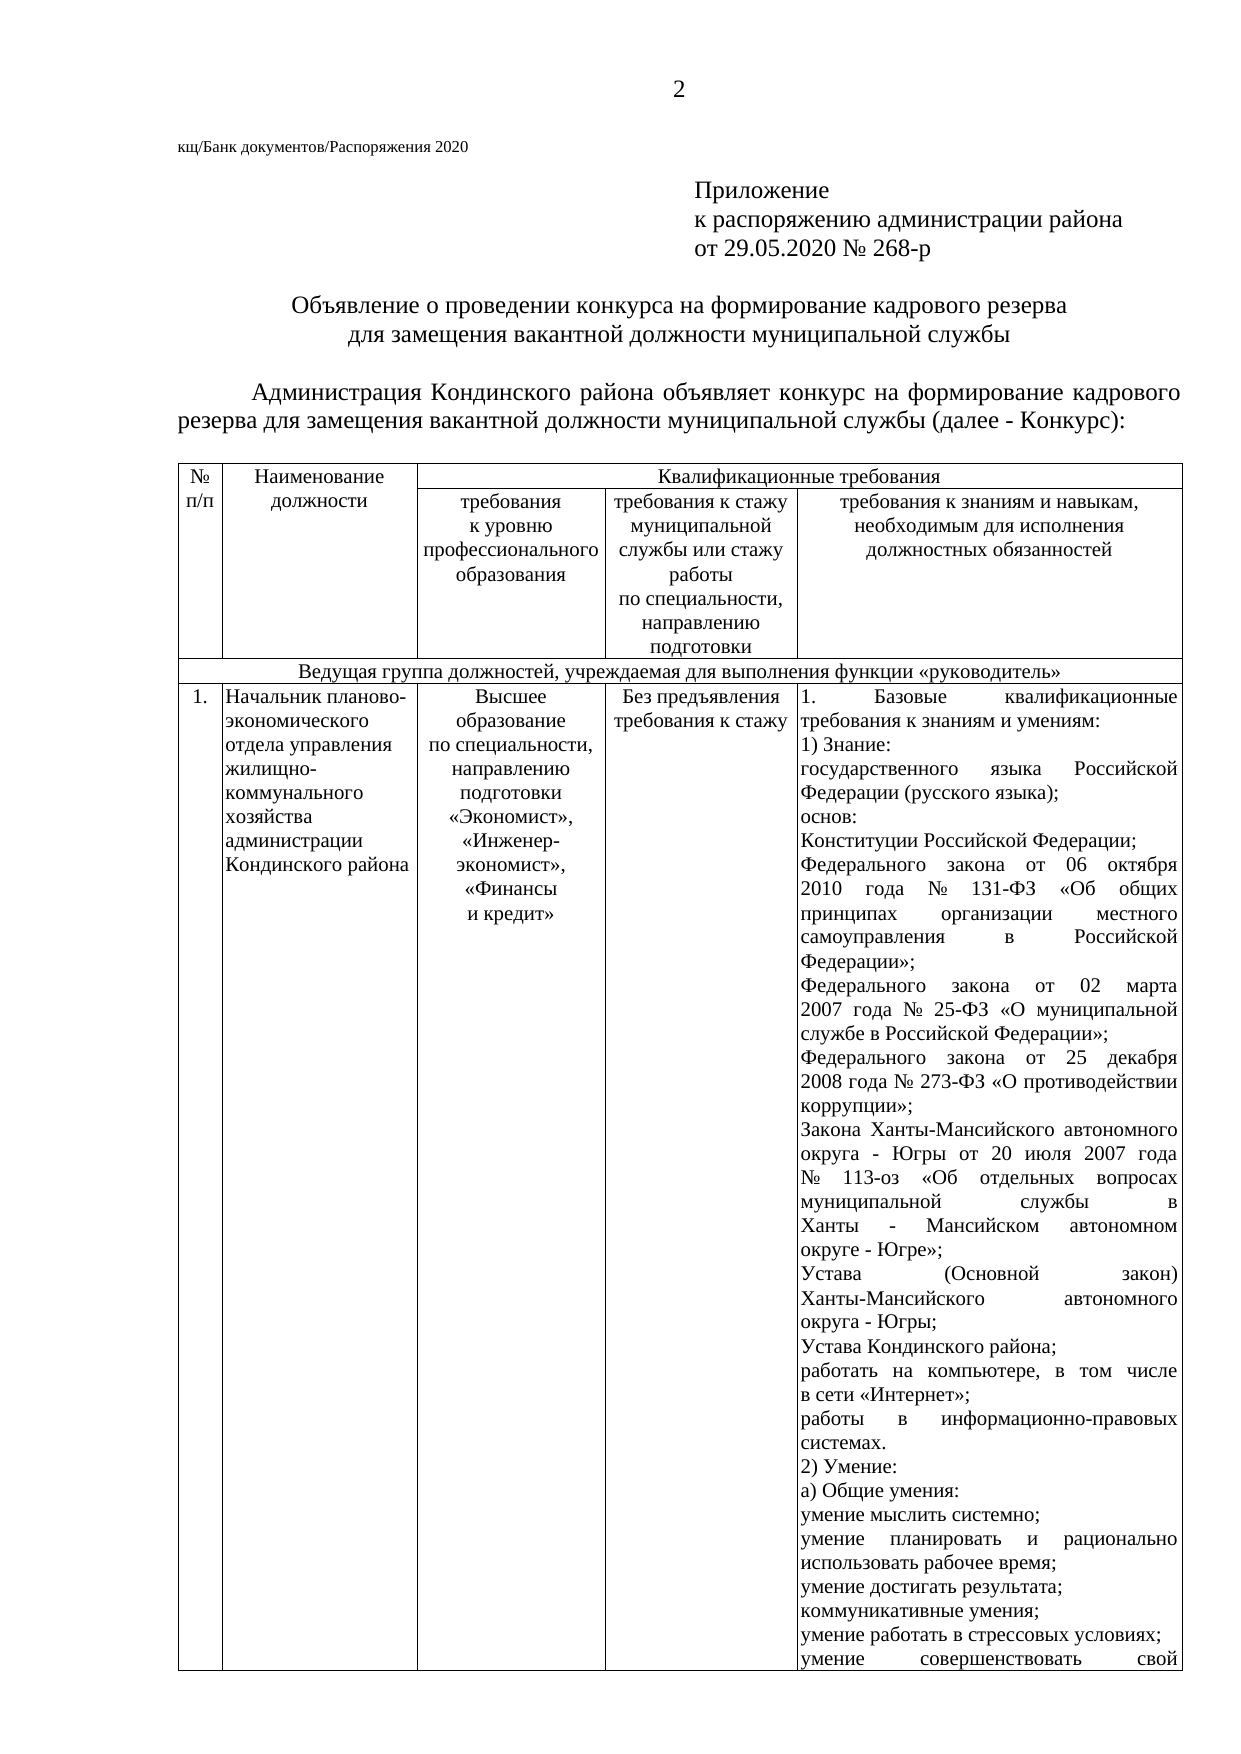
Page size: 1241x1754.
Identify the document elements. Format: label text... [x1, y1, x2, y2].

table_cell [418, 684, 605, 1670]
text от 29.05.2020 № 268-р [694, 233, 1181, 262]
text Объявление о проведении конкурса на формирование кадрового резерва [177, 291, 1181, 319]
table_header № п/п [179, 464, 222, 658]
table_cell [223, 684, 417, 1670]
text к распоряжению администрации района [694, 204, 1181, 233]
text кщ/Банк документов/Распоряжения 2020 [177, 137, 1181, 156]
table_cell требования к стажу муниципальной службы или стажу работы по специальности, направлению подготовки [606, 489, 797, 658]
table_cell 1. [179, 684, 222, 1670]
text Приложение [694, 176, 1181, 204]
table_cell Ведущая группа должностей, учреждаемая для выполнения функции «руководитель» [179, 659, 1182, 683]
table_cell требования к знаниям и навыкам, необходимым для исполнения должностных обязанностей [798, 489, 1182, 658]
text для замещения вакантной должности муниципальной службы [177, 319, 1181, 348]
table_cell требования к уровню профессионального образования [418, 489, 605, 658]
table_header Наименование должности [223, 464, 417, 658]
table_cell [798, 684, 1182, 1670]
text Администрация Кондинского района объявляет конкурс на формирование кадрового резерва для замещения вакантной должности муниципальной службы (далее - Конкурс): [177, 377, 1181, 434]
table_header Квалификационные требования [418, 464, 1182, 488]
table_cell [606, 684, 797, 1670]
